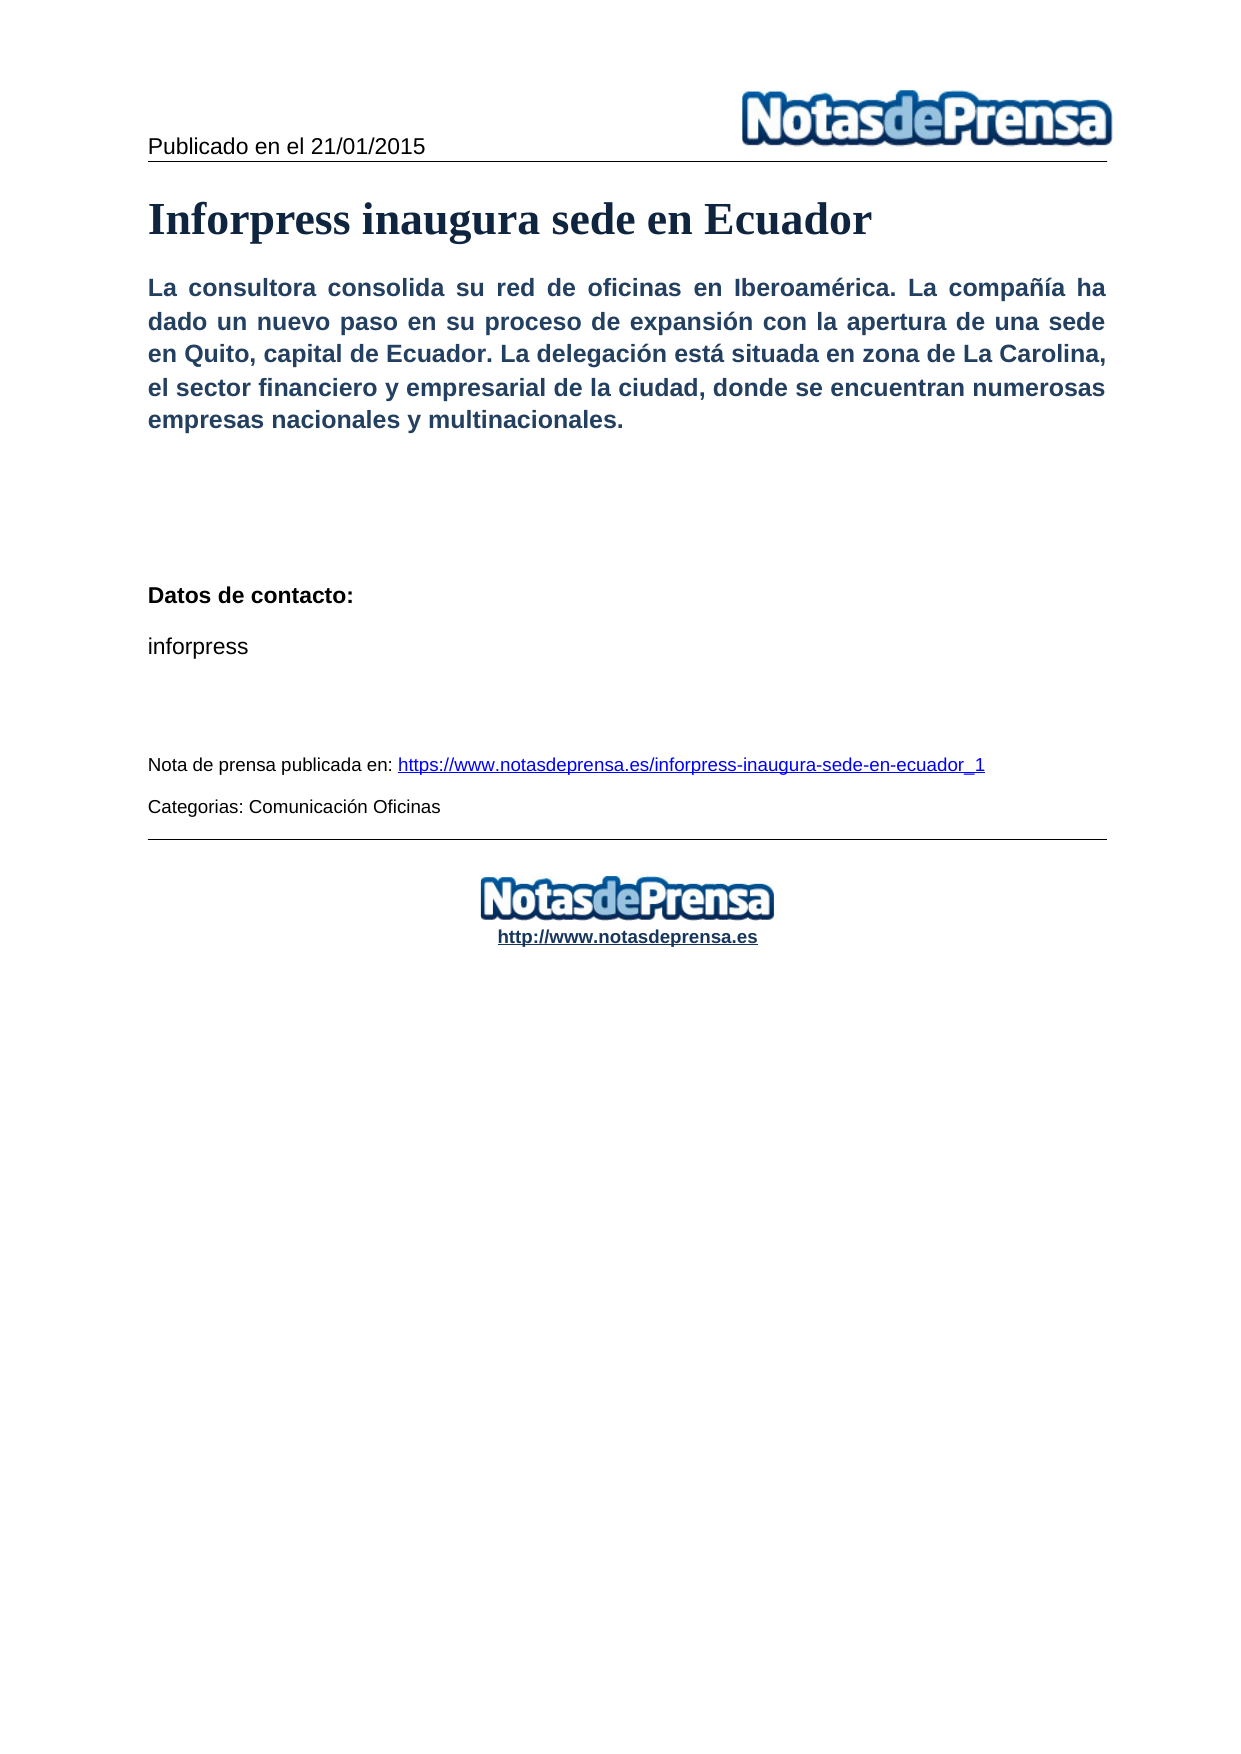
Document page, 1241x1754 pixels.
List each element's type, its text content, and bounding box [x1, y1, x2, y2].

text Datos de contacto: [148, 582, 1107, 608]
text Categorias: Comunicación Oficinas [148, 796, 1107, 818]
text Publicado en el 21/01/2015 [148, 133, 1107, 161]
subtitle La consultora consolida su red de oficinas en Iberoamérica. La compañía ha dado un nuevo paso en su proceso de expansión con la apertura de una sede en Quito, capital de Ecuador. La delegación está situada en zona de La Carolina, el sector financiero y empresarial de la ciudad, donde se encuentran numerosas empresas nacionales y multinacionales. [148, 273, 1107, 434]
text Nota de prensa publicada en: https://www.notasdeprensa.es/inforpress-inaugura-sede-en-ecuador_1 [148, 754, 1107, 775]
picture [480, 876, 775, 922]
text inforpress [148, 633, 1063, 659]
subtitle Inforpress inaugura sede en Ecuador [148, 192, 1107, 244]
text http://www.notasdeprensa.es [148, 926, 1107, 947]
picture [742, 90, 1113, 148]
